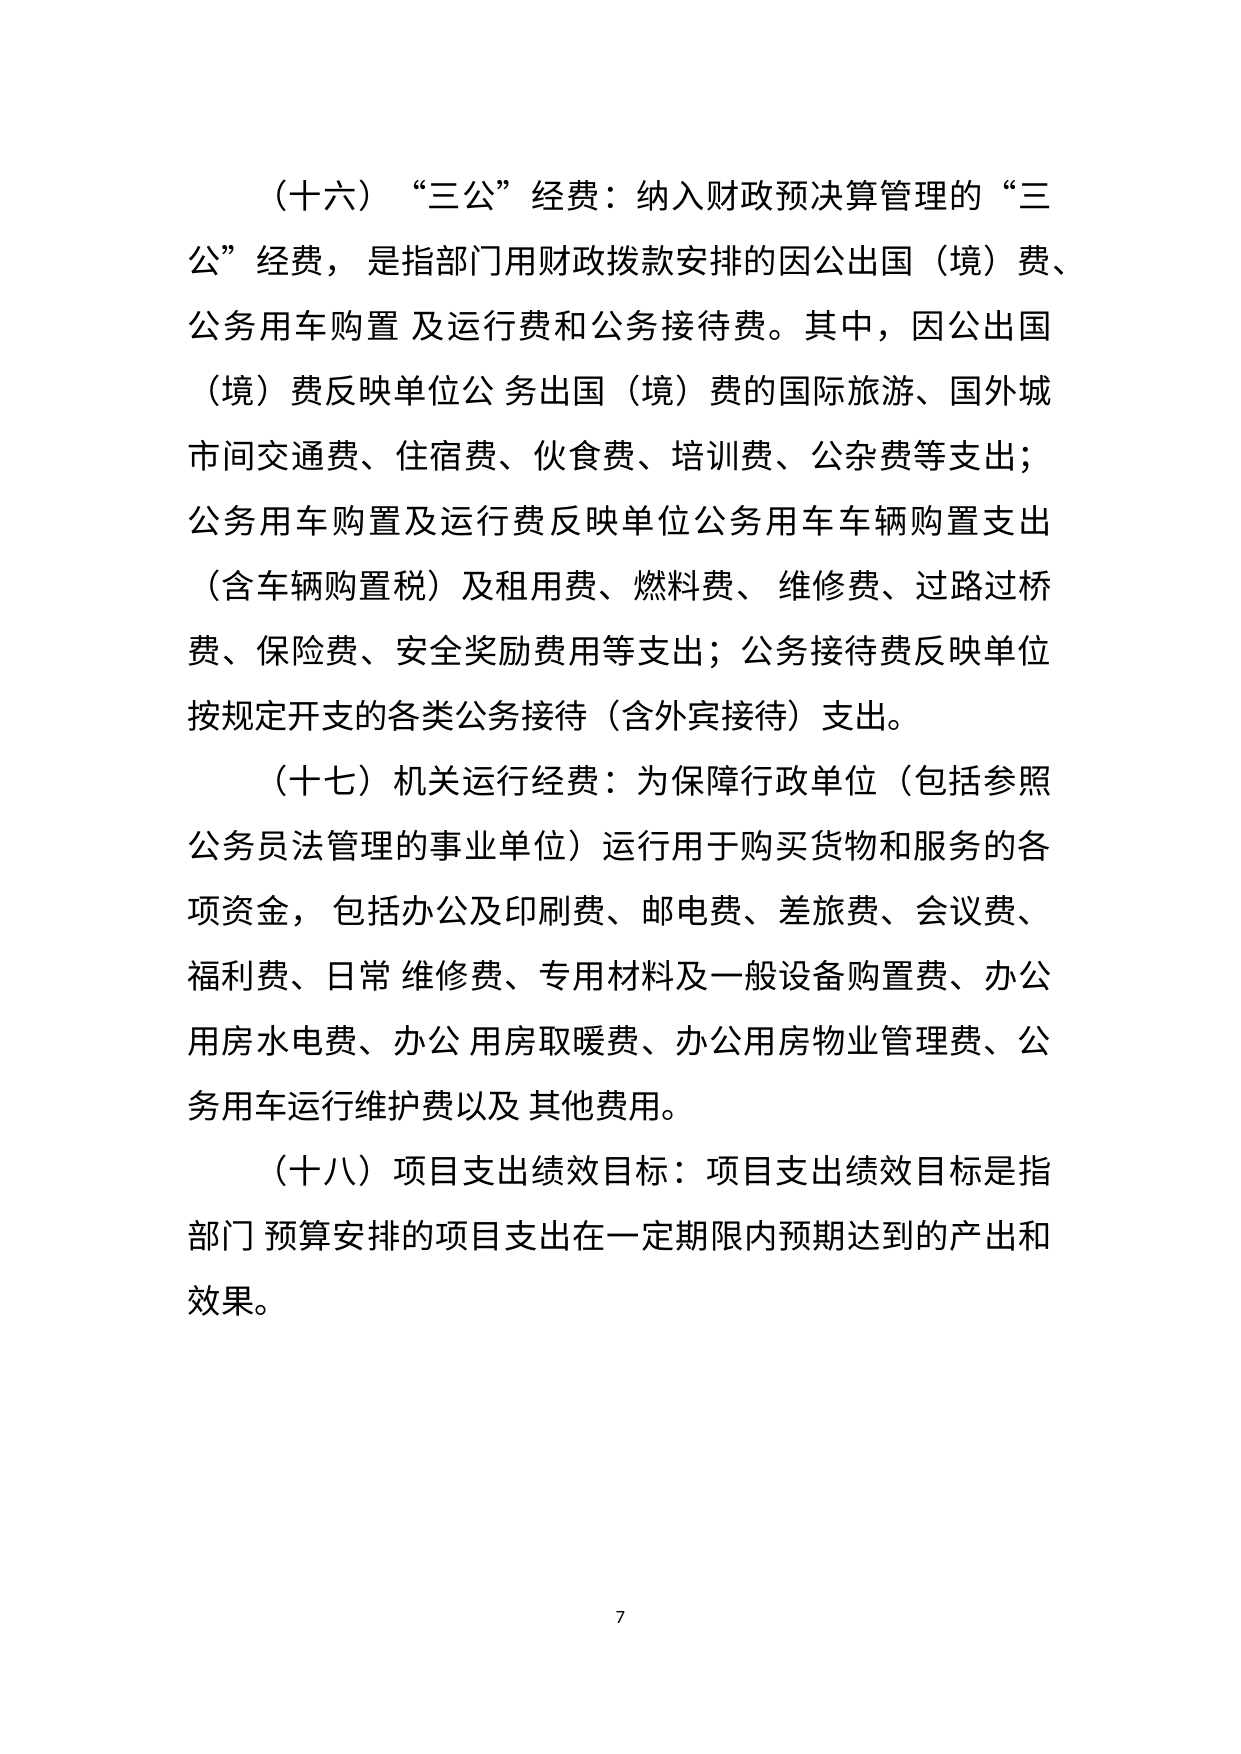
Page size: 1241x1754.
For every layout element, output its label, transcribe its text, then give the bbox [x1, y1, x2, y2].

text （十七）机关运行经费：为保障行政单位（包括参照公务员法管理的事业单位）运行用于购买货物和服务的各项资金， 包括办公及印刷费、邮电费、差旅费、会议费、福利费、日常 维修费、专用材料及一般设备购置费、办公用房水电费、办公 用房取暖费、办公用房物业管理费、公务用车运行维护费以及 其他费用。 [187, 747, 1053, 1137]
text （十八）项目支出绩效目标：项目支出绩效目标是指部门 预算安排的项目支出在一定期限内预期达到的产出和效果。 [187, 1137, 1053, 1332]
text （十六）“三公”经费：纳入财政预决算管理的“三公”经费， 是指部门用财政拨款安排的因公出国（境）费、公务用车购置 及运行费和公务接待费。其中，因公出国（境）费反映单位公 务出国（境）费的国际旅游、国外城市间交通费、住宿费、伙食费、培训费、公杂费等支出；公务用车购置及运行费反映单位公务用车车辆购置支出（含车辆购置税）及租用费、燃料费、 维修费、过路过桥费、保险费、安全奖励费用等支出；公务接待费反映单位按规定开支的各类公务接待（含外宾接待）支出。 [187, 162, 1053, 747]
